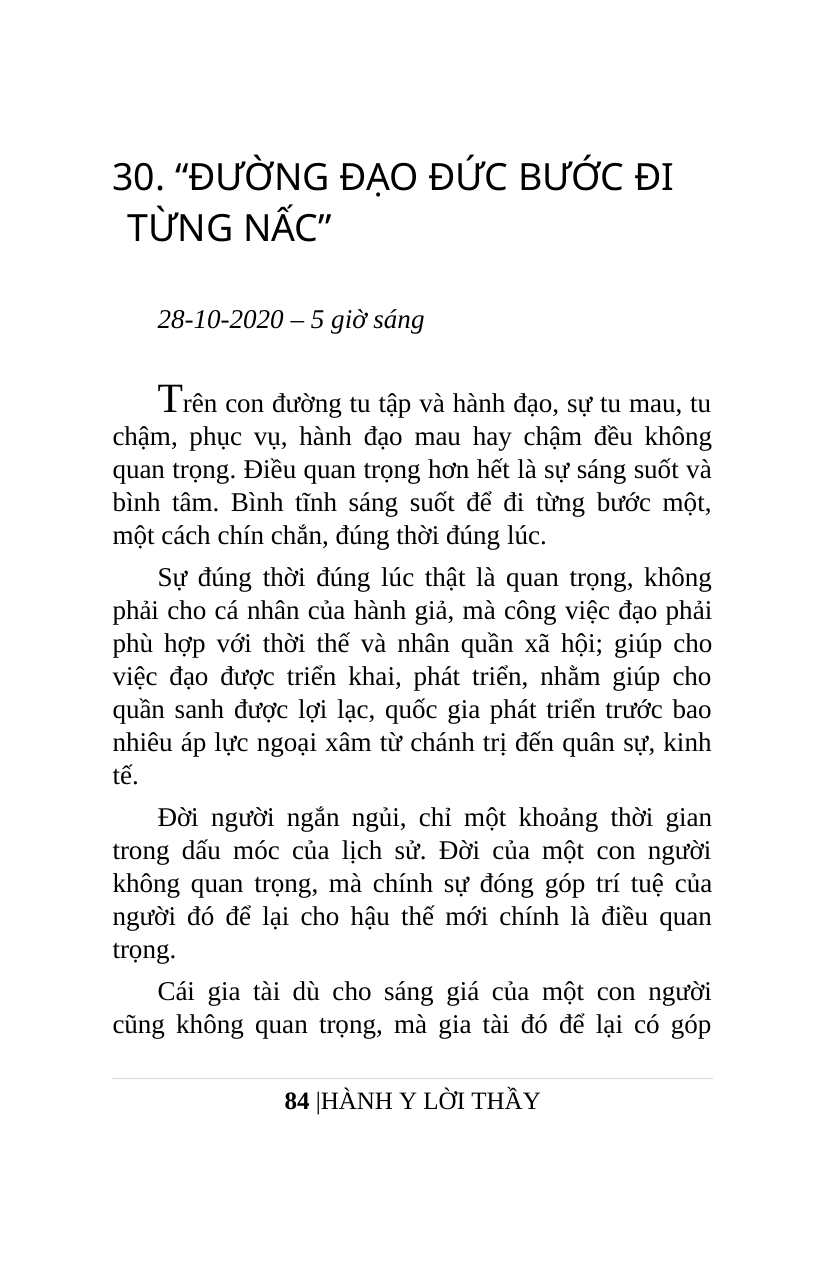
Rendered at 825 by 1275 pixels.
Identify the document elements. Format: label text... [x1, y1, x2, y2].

subtitle 30. “ĐƯỜNG ĐẠO ĐỨC BƯỚC ĐI TỪNG NẤC” [112, 150, 713, 252]
text Đời người ngắn ngủi, chỉ một khoảng thời gian trong dấu móc của lịch sử. Đời của một con người không quan trọng, mà chính sự đóng góp trí tuệ của người đó để lại cho hậu thế mới chính là điều quan trọng. [112, 800, 713, 965]
text 28-10-2020 – 5 giờ sáng [112, 302, 713, 335]
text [112, 974, 713, 1040]
text Trên con đường tu tập và hành đạo, sự tu mau, tu chậm, phục vụ, hành đạo mau hay chậm đều không quan trọng. Điều quan trọng hơn hết là sự sáng suốt và bình tâm. Bình tĩnh sáng suốt để đi từng bước một, một cách chín chắn, đúng thời đúng lúc. [112, 386, 713, 551]
text Sự đúng thời đúng lúc thật là quan trọng, không phải cho cá nhân của hành giả, mà công việc đạo phải phù hợp với thời thế và nhân quần xã hội; giúp cho việc đạo được triển khai, phát triển, nhằm giúp cho quần sanh được lợi lạc, quốc gia phát triển trước bao nhiêu áp lực ngoại xâm từ chánh trị đến quân sự, kinh tế. [112, 560, 713, 791]
